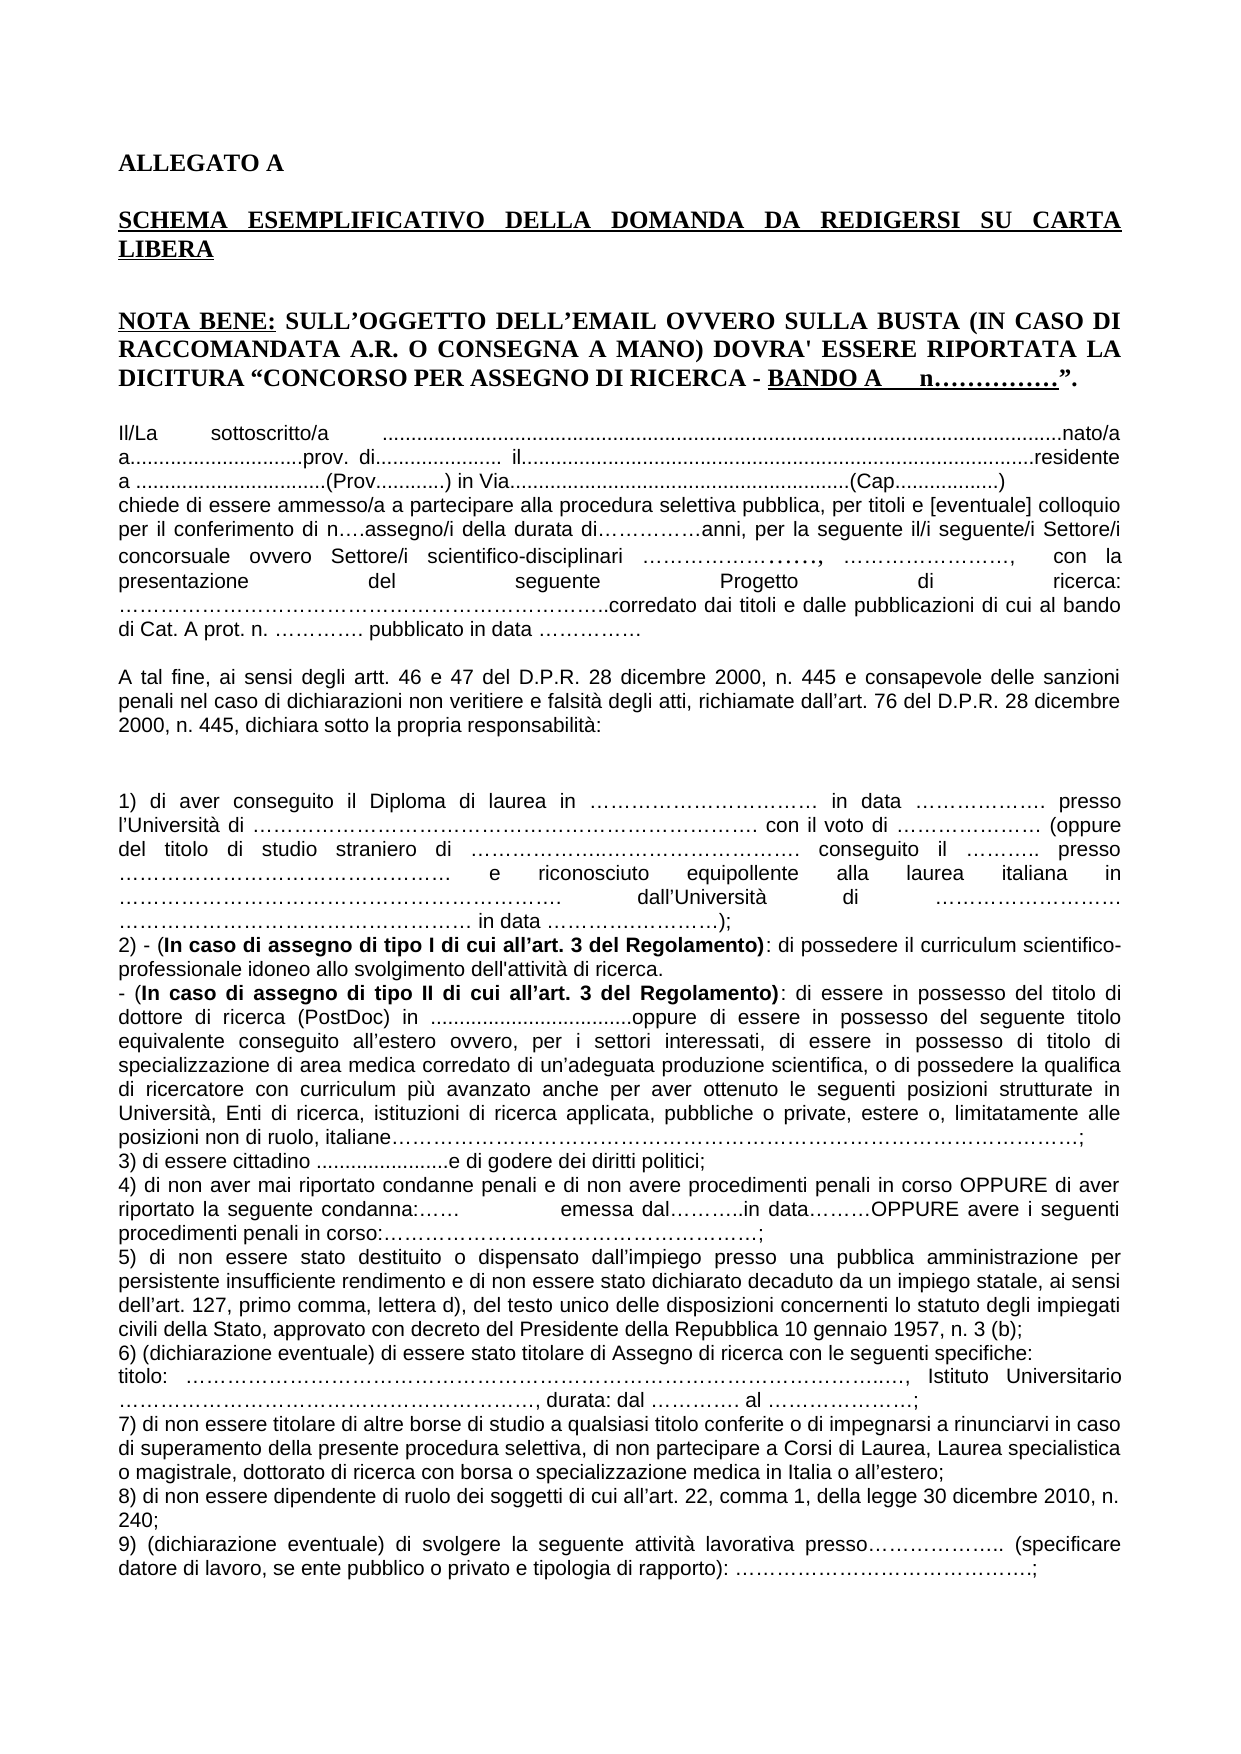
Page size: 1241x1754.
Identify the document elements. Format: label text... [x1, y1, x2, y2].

text SCHEMA ESEMPLIFICATIVO DELLA DOMANDA DA REDIGERSI SU CARTA LIBERA [118, 205, 1122, 230]
text 6) (dichiarazione eventuale) di essere stato titolare di Assegno di ricerca con le seguenti specifiche: [118, 1340, 1122, 1364]
text 4) di non aver mai riportato condanne penali e di non avere procedimenti penali in corso OPPURE di aver riportato la seguente condanna:…… emessa dal………..in data………OPPURE avere i seguenti procedimenti penali in corso:………………………………………………; [118, 1173, 1122, 1244]
text chiede di essere ammesso/a a partecipare alla procedura selettiva pubblica, per titoli e [eventuale] colloquio per il conferimento di n….assegno/i della durata di……………anni, per la seguente il/i seguente/i Settore/i concorsuale ovvero Settore/i scientifico-disciplinari ……………………, ……………………, con la presentazione del seguente Progetto di ricerca: ……………………………………………………………..corredato dai titoli e dalle pubblicazioni di cui al bando di Cat. A prot. n. …………. pubblicato in data …………… [118, 493, 1122, 641]
text 8) di non essere dipendente di ruolo dei soggetti di cui all’art. 22, comma 1, della legge 30 dicembre 2010, n. 240; [118, 1484, 1122, 1532]
text Il/La sottoscritto/a ......................................................................................................................nato/a a..............................prov. di...................... il.........................................................................................residente a .................................(Prov............) in Via...........................................................(Cap..................) [118, 421, 1122, 493]
text ALLEGATO A [118, 148, 1122, 176]
text NOTA BENE: SULL’OGGETTO DELL’EMAIL OVVERO SULLA BUSTA (IN CASO DI RACCOMANDATA A.R. O CONSEGNA A MANO) DOVRA' ESSERE RIPORTATA LA DICITURA “CONCORSO PER ASSEGNO DI RICERCA - BANDO A n……………”. [118, 306, 1122, 392]
text titolo: ………………………………………………………………………………………..…, Istituto Universitario ……………………………………………………, durata: dal …………. al …………………; [118, 1364, 1122, 1412]
text 2) - (In caso di assegno di tipo I di cui all’art. 3 del Regolamento): di possedere il curriculum scientifico-professionale idoneo allo svolgimento dell'attività di ricerca. [118, 933, 1122, 981]
text SCHEMA ESEMPLIFICATIVO DELLA DOMANDA DA REDIGERSI SU CARTA LIBERA [118, 232, 1122, 263]
text 3) di essere cittadino .......................e di godere dei diritti politici; [118, 1149, 1122, 1173]
text 5) di non essere stato destituito o dispensato dall’impiego presso una pubblica amministrazione per persistente insufficiente rendimento e di non essere stato dichiarato decaduto da un impiego statale, ai sensi dell’art. 127, primo comma, lettera d), del testo unico delle disposizioni concernenti lo statuto degli impiegati civili della Stato, approvato con decreto del Presidente della Repubblica 10 gennaio 1957, n. 3 (b); [118, 1244, 1122, 1340]
text 9) (dichiarazione eventuale) di svolgere la seguente attività lavorativa presso……………….. (specificare datore di lavoro, se ente pubblico o privato e tipologia di rapporto): …………………………………….; [118, 1532, 1122, 1580]
text 1) di aver conseguito il Diploma di laurea in …………………………… in data ………………. presso l’Università di ………………………………………………………………. con il voto di ………………… (oppure del titolo di studio straniero di ………………..………………………. conseguito il ……….. presso ………………………………………… e riconosciuto equipollente alla laurea italiana in ………………………………………………………. dall’Università di ……………………… …………………………………………… in data ………….…………); [118, 789, 1122, 933]
text A tal fine, ai sensi degli artt. 46 e 47 del D.P.R. 28 dicembre 2000, n. 445 e consapevole delle sanzioni penali nel caso di dichiarazioni non veritiere e falsità degli atti, richiamate dall’art. 76 del D.P.R. 28 dicembre 2000, n. 445, dichiara sotto la propria responsabilità: [118, 665, 1122, 737]
text 7) di non essere titolare di altre borse di studio a qualsiasi titolo conferite o di impegnarsi a rinunciarvi in caso di superamento della presente procedura selettiva, di non partecipare a Corsi di Laurea, Laurea specialistica o magistrale, dottorato di ricerca con borsa o specializzazione medica in Italia o all’estero; [118, 1412, 1122, 1484]
text - (In caso di assegno di tipo II di cui all’art. 3 del Regolamento): di essere in possesso del titolo di dottore di ricerca (PostDoc) in ...................................oppure di essere in possesso del seguente titolo equivalente conseguito all’estero ovvero, per i settori interessati, di essere in possesso di titolo di specializzazione di area medica corredato di un’adeguata produzione scientifica, o di possedere la qualifica di ricercatore con curriculum più avanzato anche per aver ottenuto le seguenti posizioni strutturate in Università, Enti di ricerca, istituzioni di ricerca applicata, pubbliche o private, estere o, limitatamente alle posizioni non di ruolo, italiane………………………………………………………………………………………; [118, 981, 1122, 1149]
